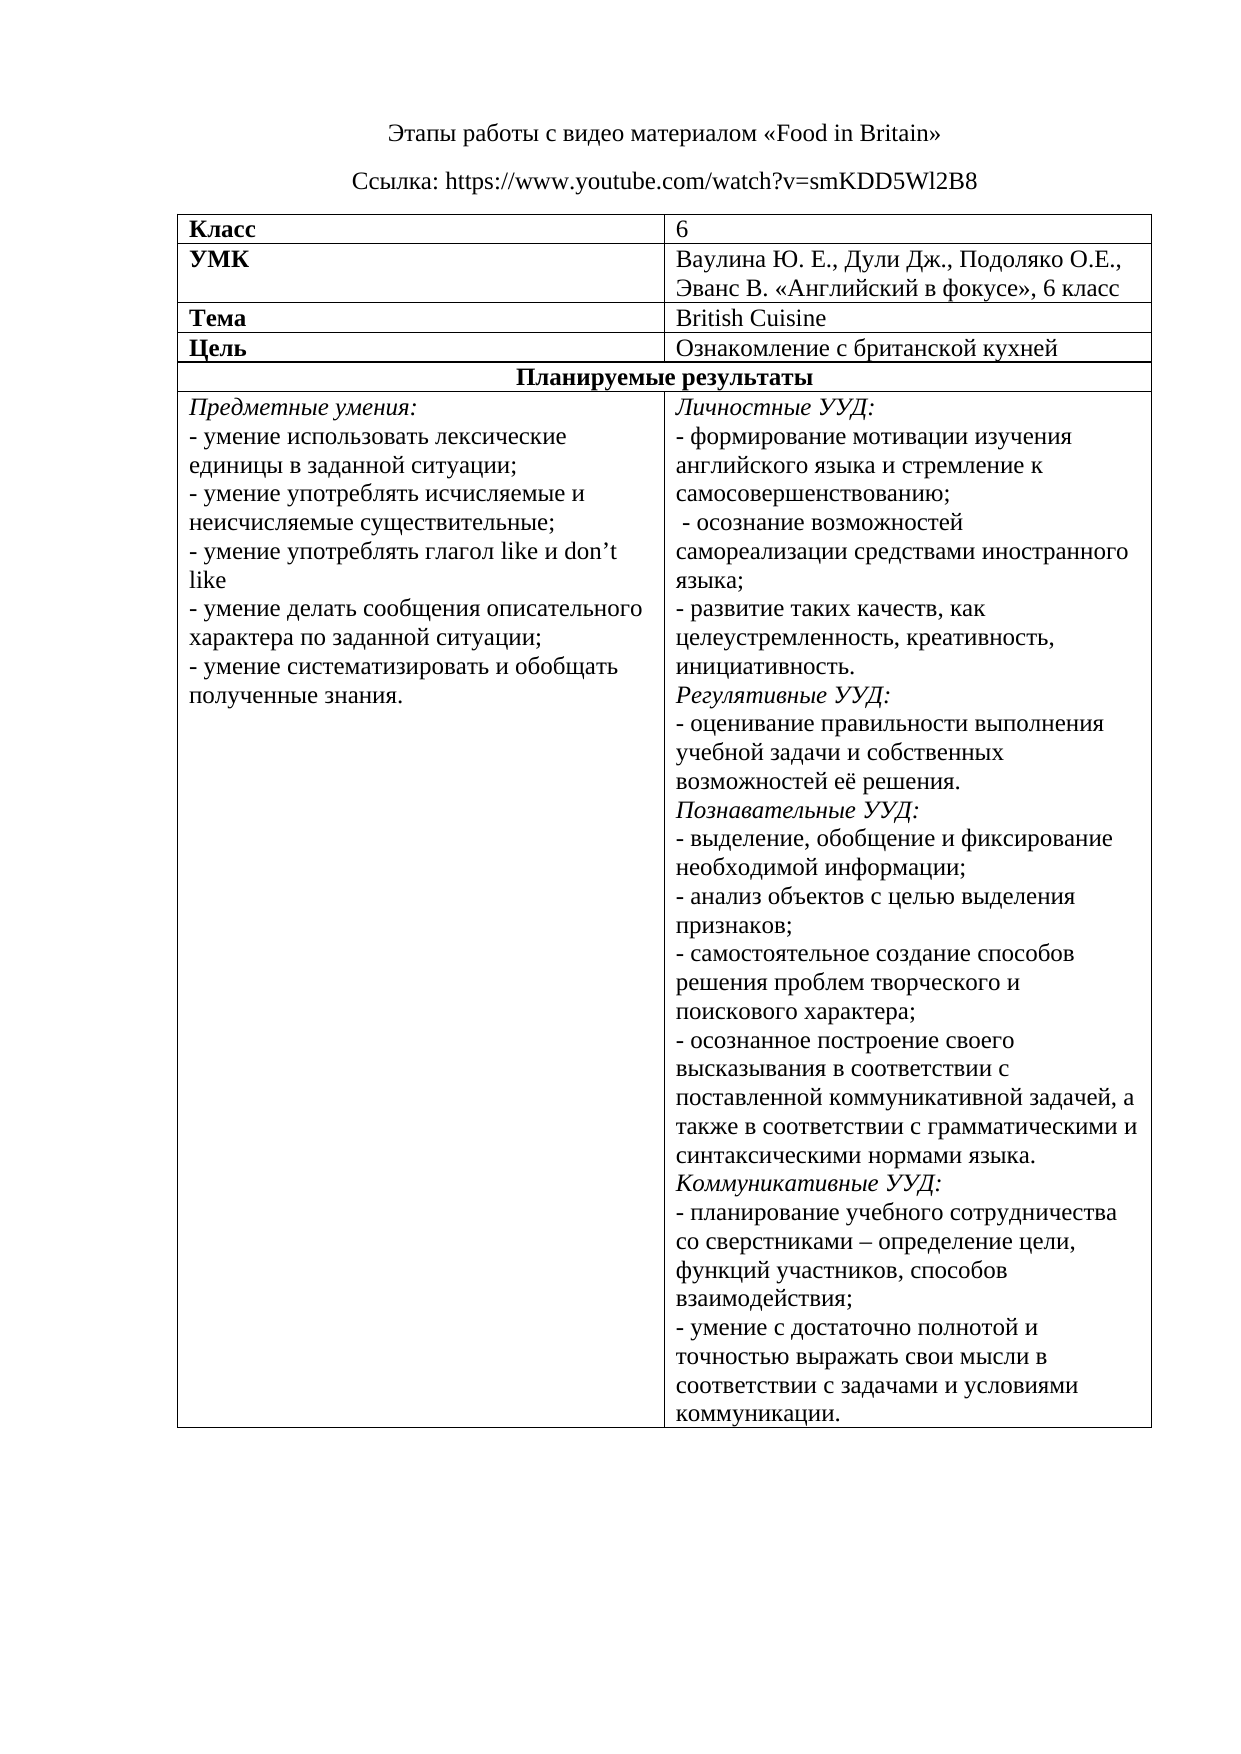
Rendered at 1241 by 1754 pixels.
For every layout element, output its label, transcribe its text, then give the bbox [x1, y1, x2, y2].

table_header Класс [178, 215, 664, 243]
table_cell УМК [178, 244, 664, 302]
table_cell British Cuisine [665, 303, 1151, 332]
table_cell Ознакомление с британской кухней [665, 333, 1151, 361]
table_cell Предметные умения: - умение использовать лексические единицы в заданной ситуации; - умение употреблять исчисляемые и неисчисляемые существительные; - умение употреблять глагол like и don’t like - умение делать сообщения описательного характера по заданной ситуации; - умение систематизировать и обобщать полученные знания. [178, 392, 664, 1427]
table_cell Тема [178, 303, 664, 332]
table_header 6 [665, 215, 1151, 243]
table_cell Планируемые результаты [178, 363, 1151, 391]
text Этапы работы с видео материалом «Food in Britain» [177, 118, 1152, 147]
table_cell Цель [178, 333, 664, 361]
text Ссылка: https://www.youtube.com/watch?v=smKDD5Wl2B8 [177, 166, 1152, 194]
table_cell Личностные УУД: - формирование мотивации изучения английского языка и стремление к самосовершенствованию; - осознание возможностей самореализации средствами иностранного языка; - развитие таких качеств, как целеустремленность, креативность, инициативность. Регулятивные УУД: - оценивание правильности выполнения учебной задачи и собственных возможностей её решения. Познавательные УУД: - выделение, обобщение и фиксирование необходимой информации; - анализ объектов с целью выделения признаков; - самостоятельное создание способов решения проблем творческого и поискового характера; - осознанное построение своего высказывания в соответствии с поставленной коммуникативной задачей, а также в соответствии с грамматическими и синтаксическими нормами языка. Коммуникативные УУД: - планирование учебного сотрудничества со сверстниками – определение цели, функций участников, способов взаимодействия; - умение с достаточно полнотой и точностью выражать свои мысли в соответствии с задачами и условиями коммуникации. [665, 392, 1151, 1427]
table_cell Ваулина Ю. Е., Дули Дж., Подоляко О.Е., Эванс В. «Английский в фокусе», 6 класс [665, 244, 1151, 302]
